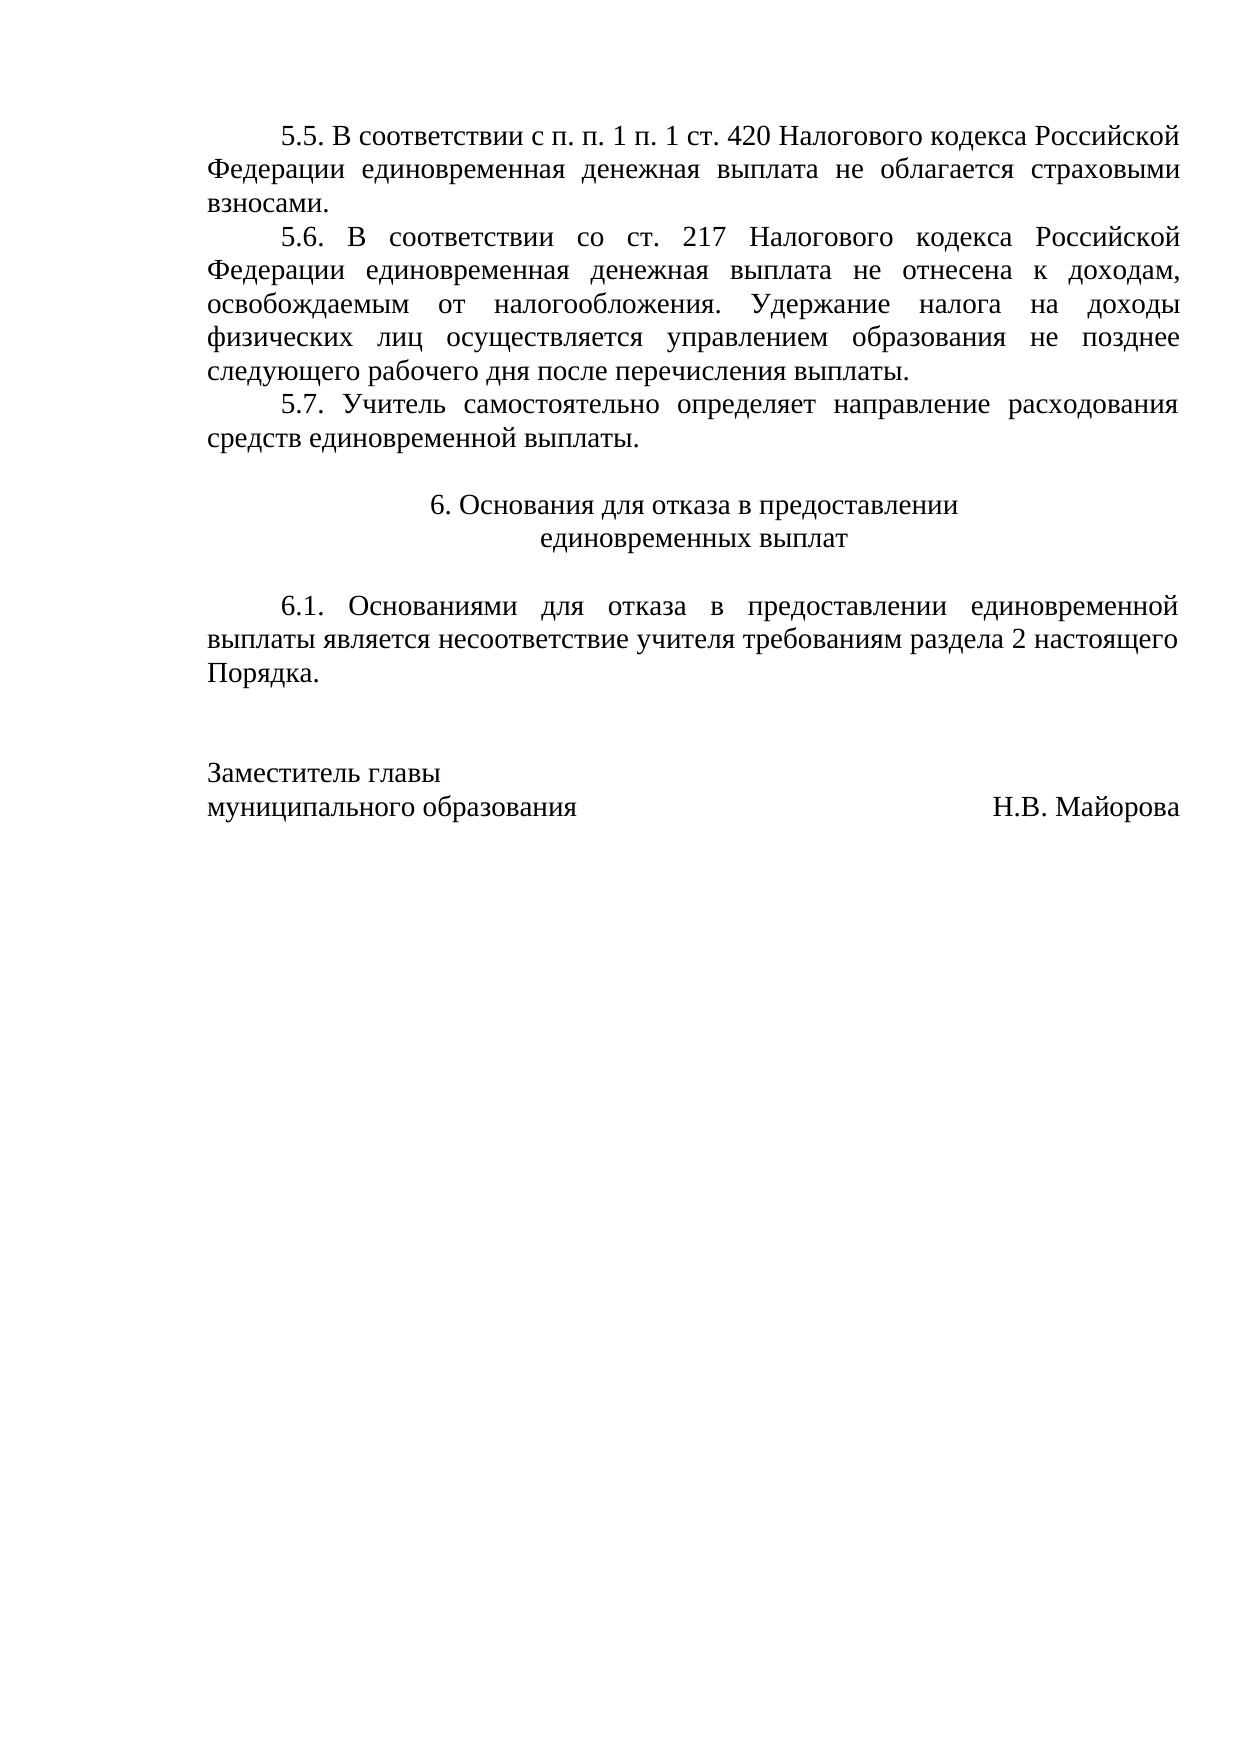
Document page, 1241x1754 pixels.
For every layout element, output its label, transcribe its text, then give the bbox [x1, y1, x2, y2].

text Заместитель главы [207, 755, 1181, 789]
text 5.6. В соответствии со ст. 217 Налогового кодекса Российской Федерации единовременная денежная выплата не отнесена к доходам, освобождаемым от налогообложения. Удержание налога на доходы физических лиц осуществляется управлением образования не позднее следующего рабочего дня после перечисления выплаты. [207, 219, 1181, 386]
text 5.5. В соответствии с п. п. 1 п. 1 ст. 420 Налогового кодекса Российской Федерации единовременная денежная выплата не облагается страховыми взносами. [207, 118, 1181, 219]
text 5.7. Учитель самостоятельно определяет направление расходования средств единовременной выплаты. [207, 386, 1179, 453]
text муниципального образования Н.В. Майорова [207, 789, 1181, 822]
text 6. Основания для отказа в предоставлении [207, 487, 1181, 521]
text 6.1. Основаниями для отказа в предоставлении единовременной выплаты является несоответствие учителя требованиям раздела 2 настоящего Порядка. [207, 588, 1179, 688]
text единовременных выплат [207, 521, 1181, 554]
